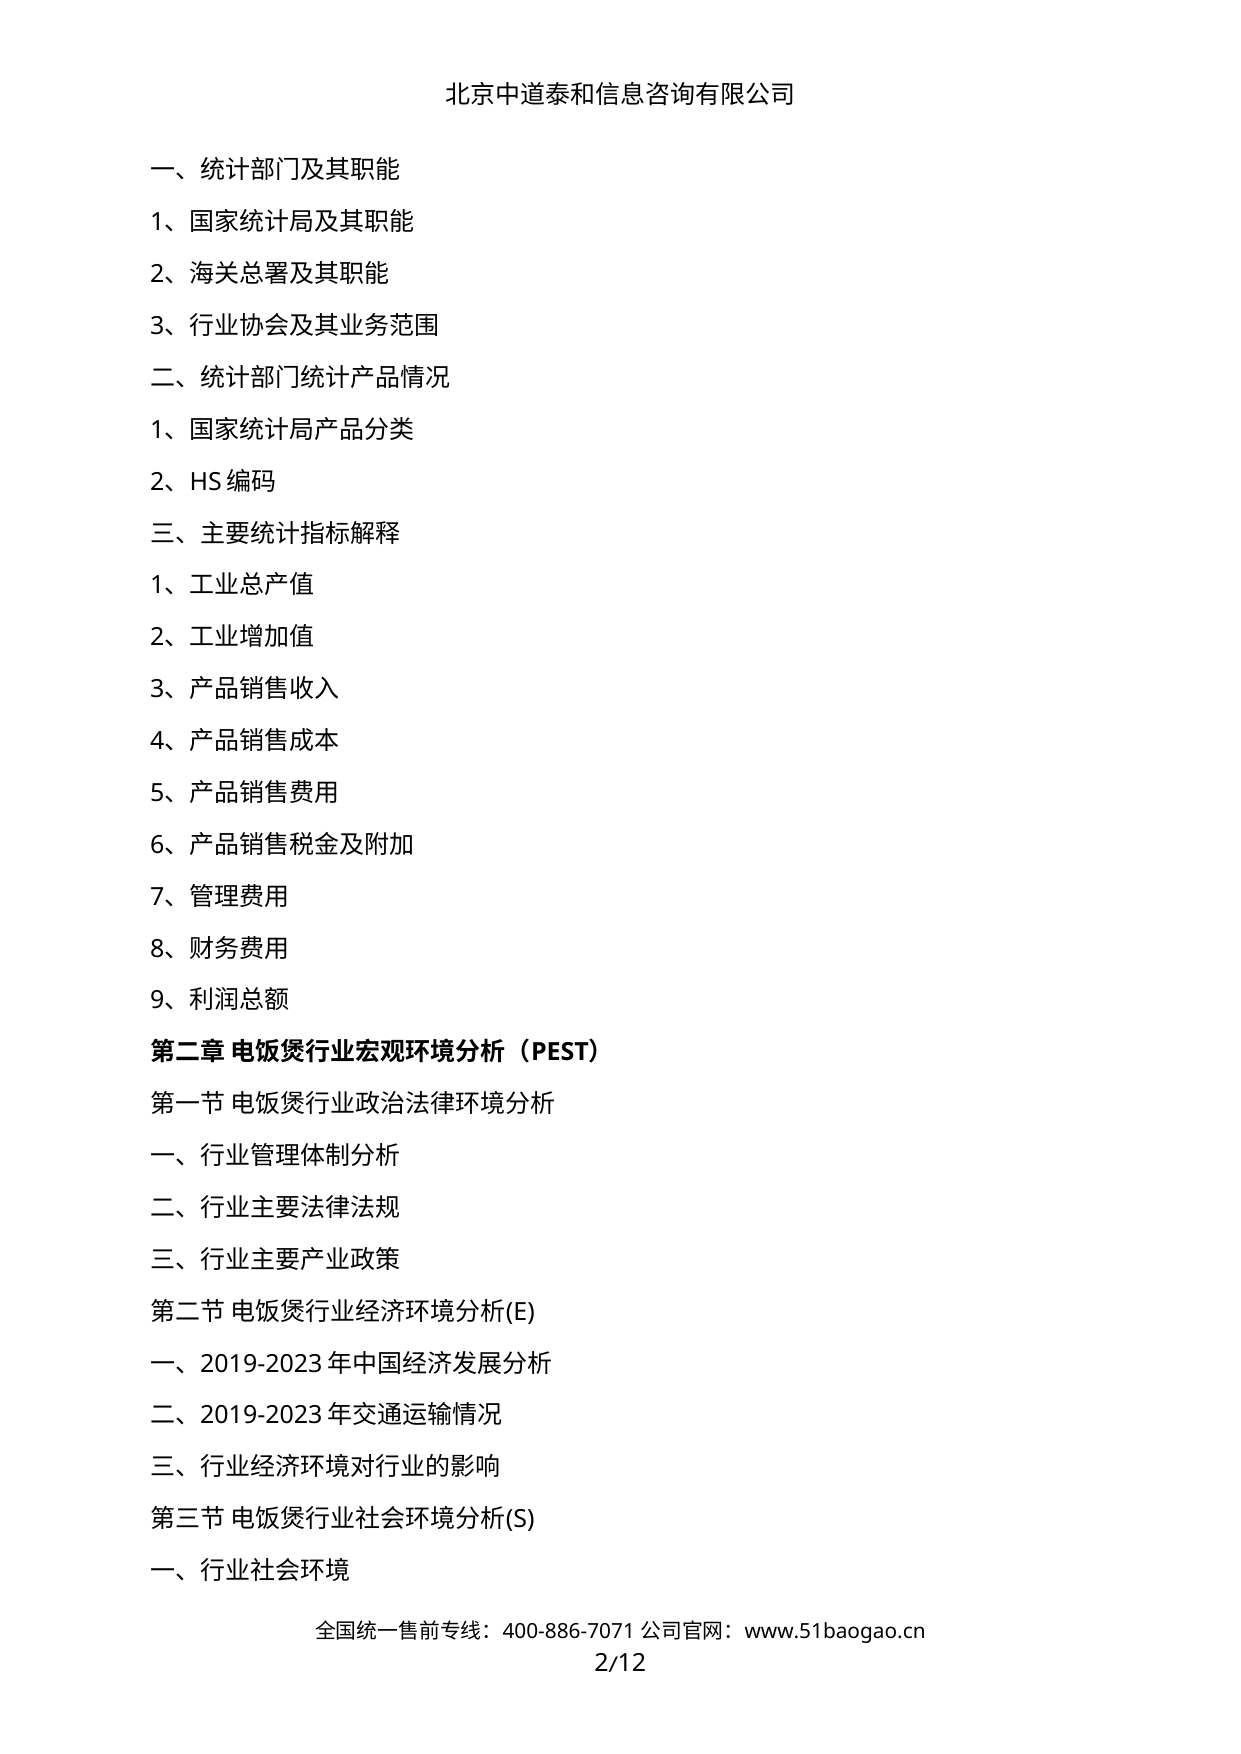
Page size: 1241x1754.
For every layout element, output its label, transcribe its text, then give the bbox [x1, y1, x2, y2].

text 9、利润总额 [150, 980, 1090, 1016]
text 三、行业经济环境对行业的影响 [150, 1447, 1090, 1483]
text 8、财务费用 [150, 928, 1090, 964]
text 二、行业主要法律法规 [150, 1187, 1090, 1224]
text 一、行业管理体制分析 [150, 1136, 1090, 1172]
text 一、统计部门及其职能 [150, 150, 1090, 186]
text 二、统计部门统计产品情况 [150, 357, 1090, 394]
text 3、行业协会及其业务范围 [150, 306, 1090, 342]
text 1、工业总产值 [150, 565, 1090, 601]
text 2、工业增加值 [150, 617, 1090, 653]
text 一、行业社会环境 [150, 1551, 1090, 1587]
text 6、产品销售税金及附加 [150, 824, 1090, 861]
text 5、产品销售费用 [150, 772, 1090, 809]
text 2、海关总署及其职能 [150, 254, 1090, 290]
text 1、国家统计局及其职能 [150, 202, 1090, 238]
text 4、产品销售成本 [150, 721, 1090, 757]
text 一、2019-2023年中国经济发展分析 [150, 1343, 1090, 1379]
text 2、HS编码 [150, 461, 1090, 497]
text 7、管理费用 [150, 876, 1090, 912]
text 第二章 电饭煲行业宏观环境分析（PEST） [150, 1032, 1090, 1068]
text 第一节 电饭煲行业政治法律环境分析 [150, 1084, 1090, 1120]
text 第三节 电饭煲行业社会环境分析(S) [150, 1499, 1090, 1535]
text 1、国家统计局产品分类 [150, 409, 1090, 446]
text 第二节 电饭煲行业经济环境分析(E) [150, 1291, 1090, 1327]
text 二、2019-2023年交通运输情况 [150, 1395, 1090, 1431]
text 3、产品销售收入 [150, 669, 1090, 705]
text 三、主要统计指标解释 [150, 513, 1090, 549]
text 三、行业主要产业政策 [150, 1239, 1090, 1276]
